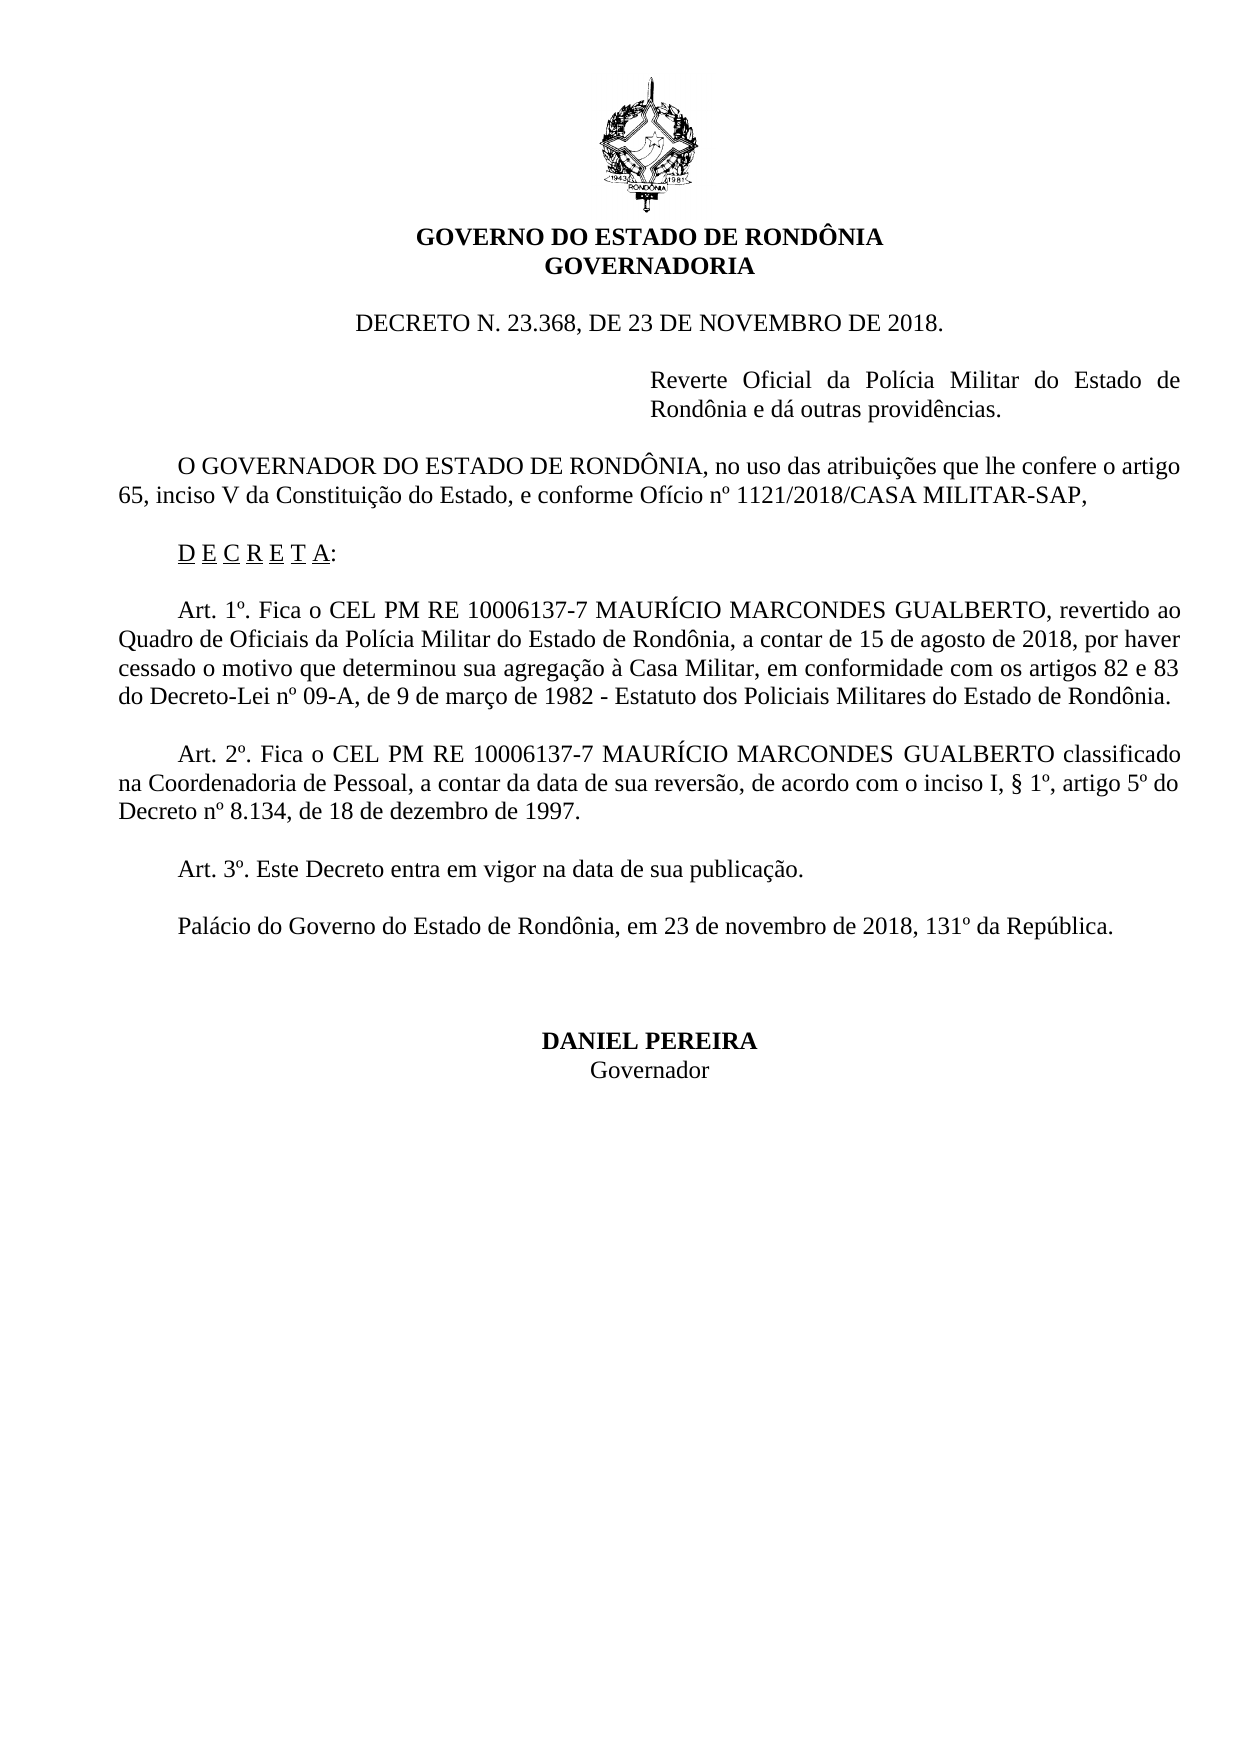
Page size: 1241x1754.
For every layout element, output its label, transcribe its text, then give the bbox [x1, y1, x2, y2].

text DECRETO N. 23.368, DE 23 DE NOVEMBRO DE 2018. [118, 308, 1181, 336]
text O GOVERNADOR DO ESTADO DE RONDÔNIA, no uso das atribuições que lhe confere o artigo 65, inciso V da Constituição do Estado, e conforme Ofício nº 1121/2018/CASA MILITAR-SAP, [118, 451, 1181, 509]
text DANIEL PEREIRA [118, 1026, 1181, 1055]
text Palácio do Governo do Estado de Rondônia, em 23 de novembro de 2018, 131º da República. [118, 911, 1181, 940]
text Art. 1º. Fica o CEL PM RE 10006137-7 MAURÍCIO MARCONDES GUALBERTO, revertido ao Quadro de Oficiais da Polícia Militar do Estado de Rondônia, a contar de 15 de agosto de 2018, por haver cessado o motivo que determinou sua agregação à Casa Militar, em conformidade com os artigos 82 e 83 do Decreto-Lei nº 09-A, de 9 de março de 1982 - Estatuto dos Policiais Militares do Estado de Rondônia. [118, 595, 1181, 710]
text Art. 2º. Fica o CEL PM RE 10006137-7 MAURÍCIO MARCONDES GUALBERTO classificado na Coordenadoria de Pessoal, a contar da data de sua reversão, de acordo com o inciso I, § 1º, artigo 5º do Decreto nº 8.134, de 18 de dezembro de 1997. [118, 739, 1181, 825]
text Governador [118, 1055, 1181, 1084]
text Art. 3º. Este Decreto entra em vigor na data de sua publicação. [118, 854, 1181, 883]
text Reverte Oficial da Polícia Militar do Estado de Rondônia e dá outras providências. [650, 365, 1181, 423]
text D E C R E T A: [118, 538, 1181, 566]
